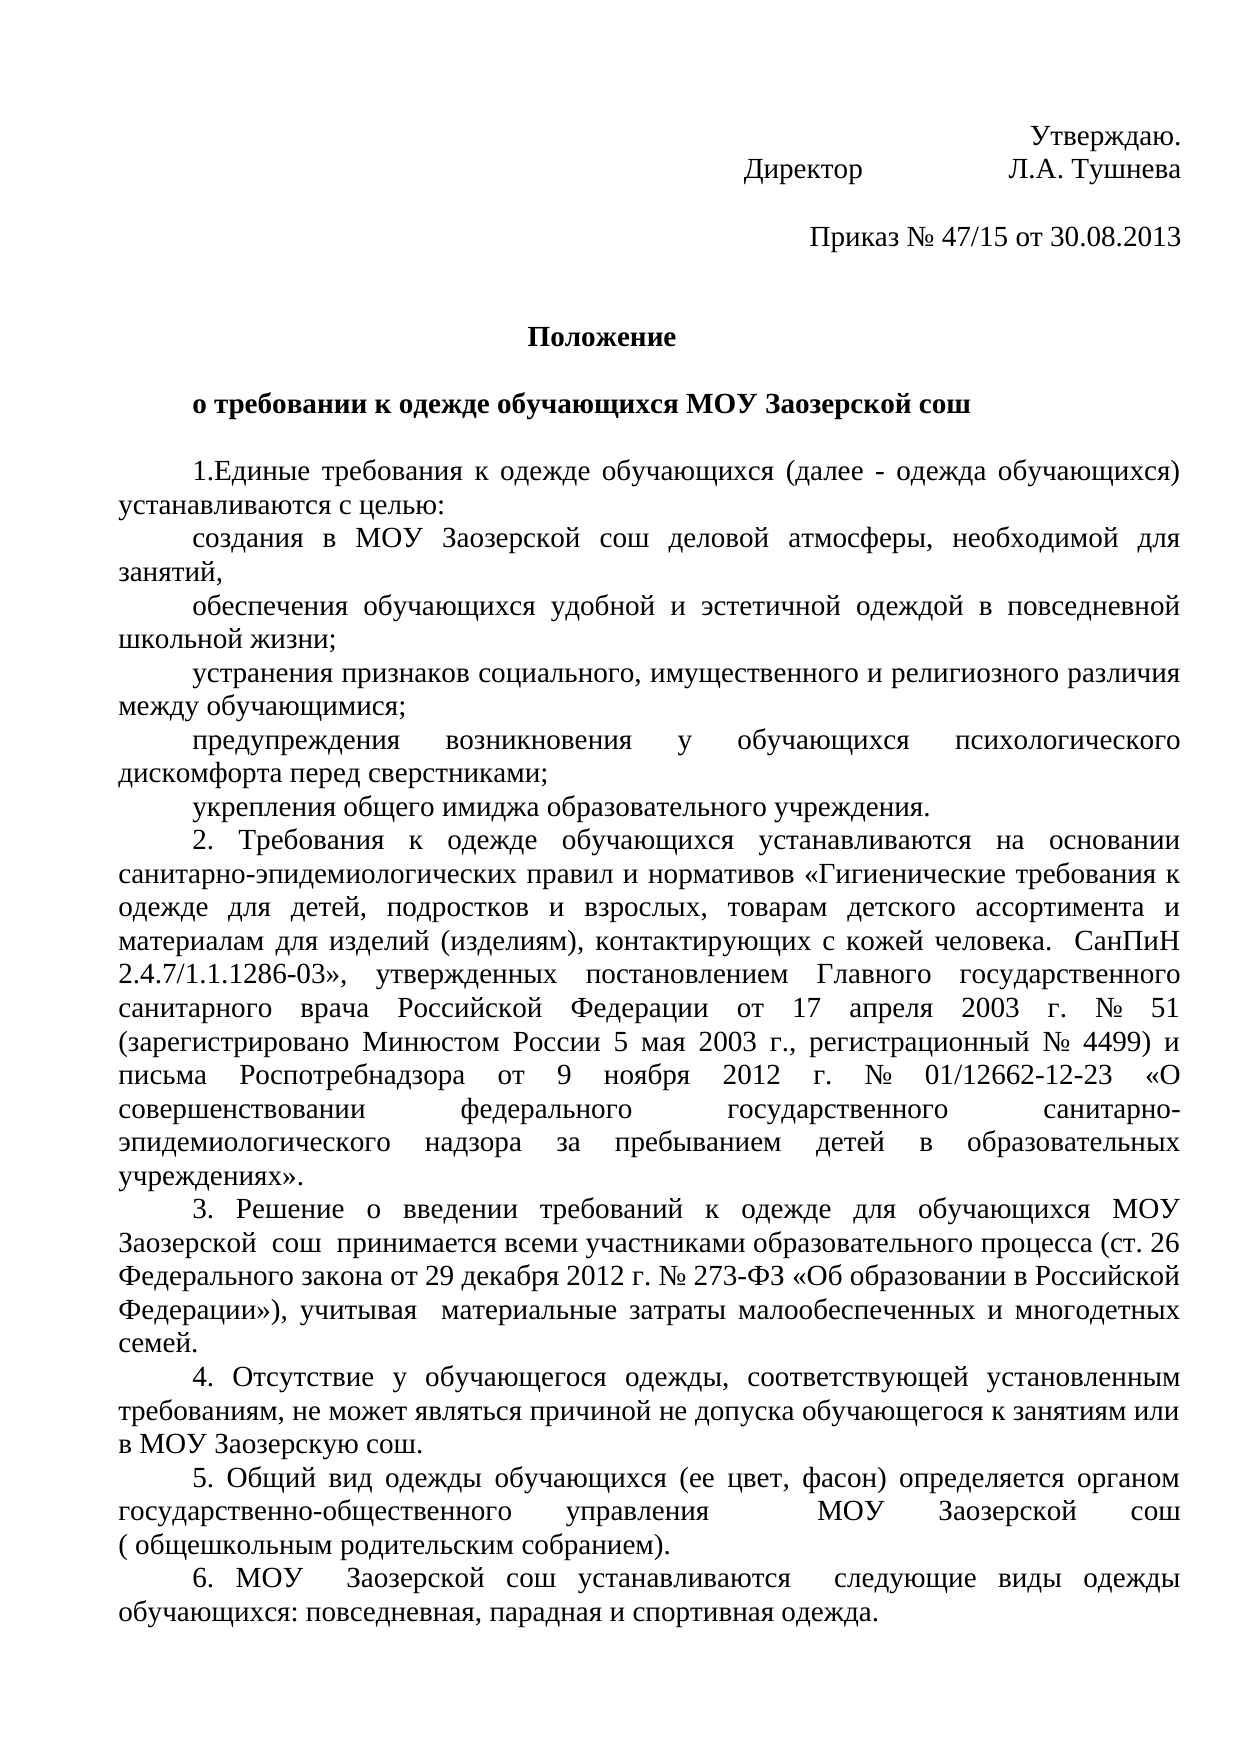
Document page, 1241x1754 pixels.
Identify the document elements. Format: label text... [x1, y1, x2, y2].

text создания в МОУ Заозерской сош деловой атмосферы, необходимой для занятий, [118, 521, 1181, 588]
text 2. Требования к одежде обучающихся устанавливаются на основании санитарно-эпидемиологических правил и нормативов «Гигиенические требования к одежде для детей, подростков и взрослых, товарам детского ассортимента и материалам для изделий (изделиям), контактирующих с кожей человека. СанПиН 2.4.7/1.1.1286-03», утвержденных постановлением Главного государственного санитарного врача Российской Федерации от 17 апреля 2003 г. № 51 (зарегистрировано Минюстом России 5 мая 2003 г., регистрационный № 4499) и письма Роспотребнадзора от 9 ноября 2012 г. № 01/12662-12-23 «О совершенствовании федерального государственного санитарно-эпидемиологического надзора за пребыванием детей в образовательных учреждениях». [118, 822, 1181, 1191]
text 1.Единые требования к одежде обучающихся (далее - одежда обучающихся) устанавливаются с целью: [118, 453, 1181, 521]
text устранения признаков социального, имущественного и религиозного различия между обучающимися; [118, 655, 1181, 722]
text Утверждаю. [118, 118, 1181, 152]
text 4. Отсутствие у обучающегося одежды, соответствующей установленным требованиям, не может являться причиной не допуска обучающегося к занятиям или в МОУ Заозерскую сош. [118, 1359, 1181, 1460]
text Положение [118, 319, 1181, 353]
text 6. МОУ Заозерской сош устанавливаются следующие виды одежды обучающихся: повседневная, парадная и спортивная одежда. [118, 1560, 1181, 1627]
text 5. Общий вид одежды обучающихся (ее цвет, фасон) определяется органом государственно-общественного управления МОУ Заозерской сош ( общешкольным родительским собранием). [118, 1460, 1181, 1560]
text обеспечения обучающихся удобной и эстетичной одеждой в повседневной школьной жизни; [118, 588, 1181, 655]
text Директор Л.А. Тушнева [118, 152, 1181, 185]
text Приказ № 47/15 от 30.08.2013 [118, 219, 1181, 252]
text укрепления общего имиджа образовательного учреждения. [118, 789, 1181, 822]
text 3. Решение о введении требований к одежде для обучающихся МОУ Заозерской сош принимается всеми участниками образовательного процесса (ст. 26 Федерального закона от 29 декабря 2012 г. № 273-ФЗ «Об образовании в Российской Федерации»), учитывая материальные затраты малообеспеченных и многодетных семей. [118, 1191, 1181, 1359]
text о требовании к одежде обучающихся МОУ Заозерской сош [118, 386, 1181, 420]
text предупреждения возникновения у обучающихся психологического дискомфорта перед сверстниками; [118, 722, 1181, 789]
